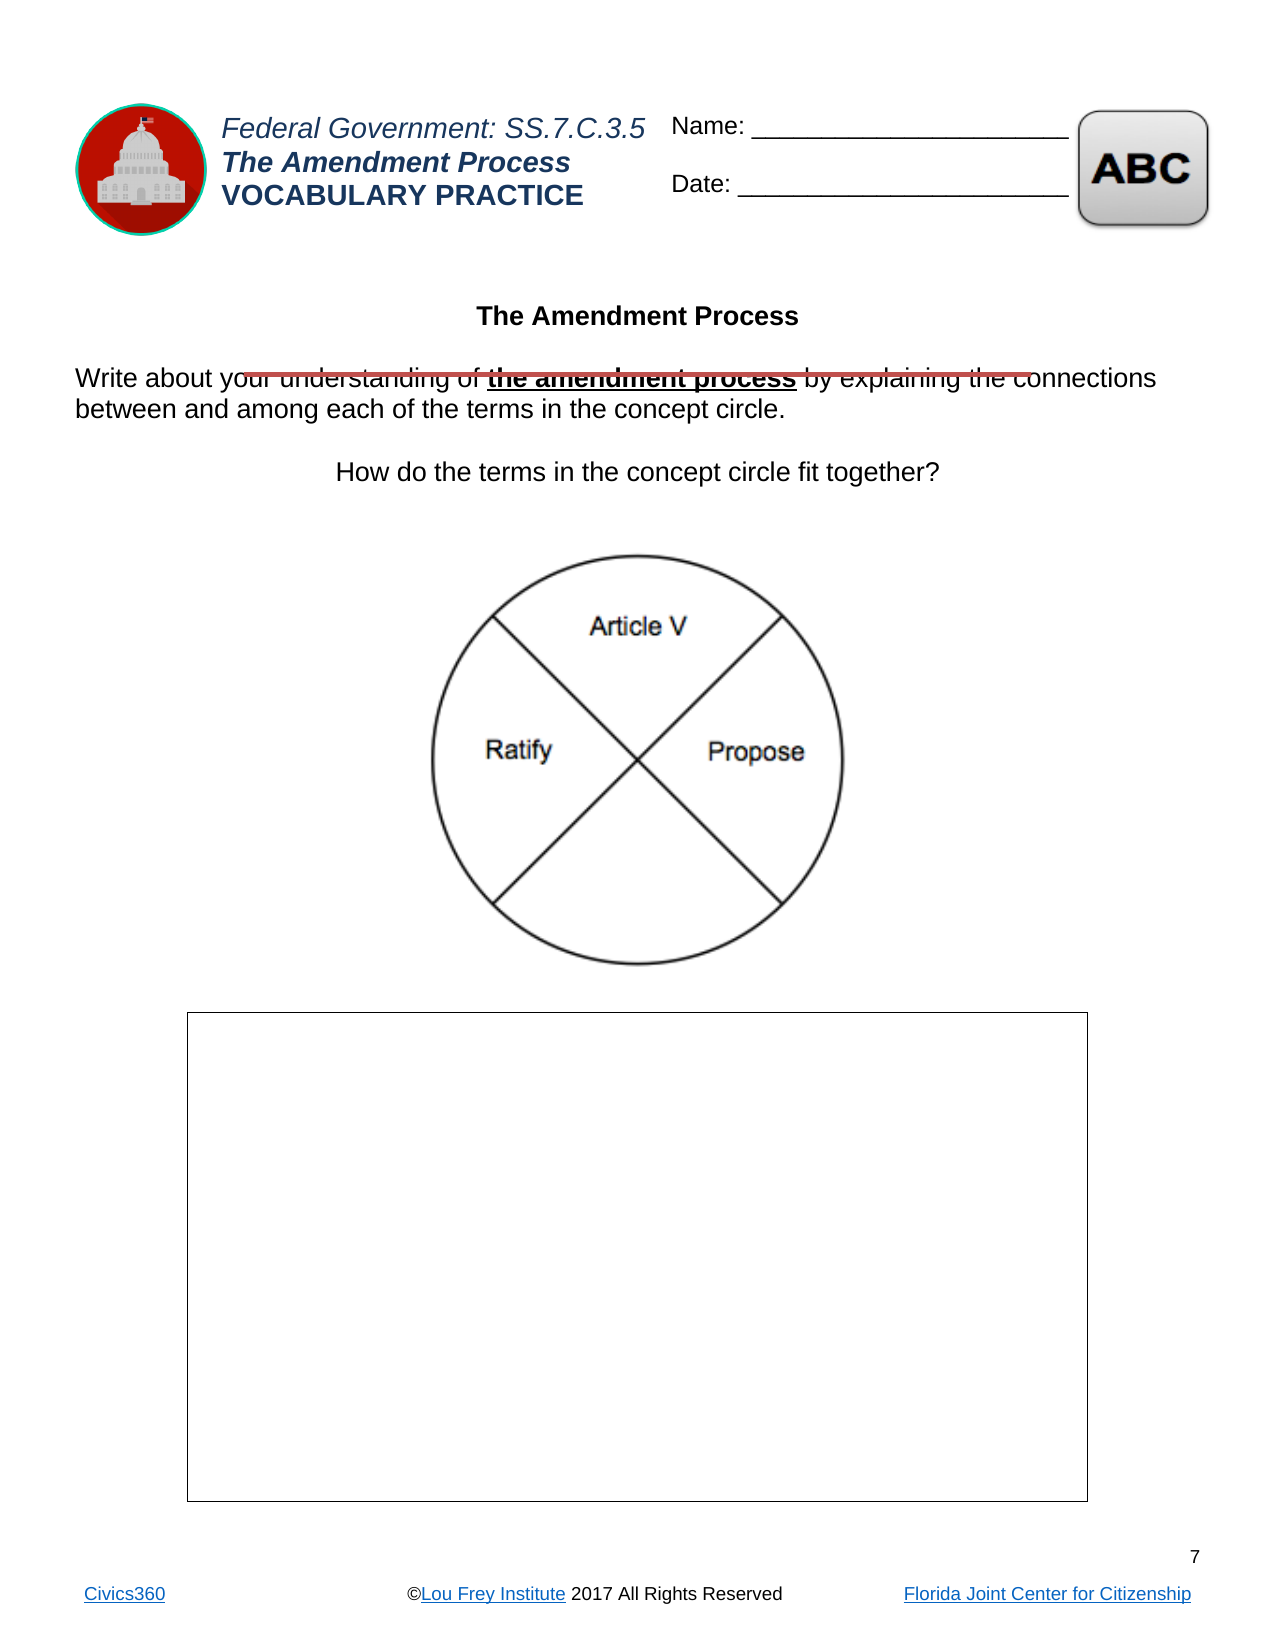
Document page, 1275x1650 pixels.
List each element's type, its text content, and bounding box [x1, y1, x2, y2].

picture [1068, 103, 1219, 235]
text How do the terms in the concept circle fit together? [75, 456, 1200, 487]
text The Amendment Process [75, 300, 1200, 331]
picture [75, 103, 207, 236]
text Write about your understanding of the amendment process by explaining the connections between and among each of the terms in the concept circle. [75, 362, 1200, 425]
picture [340, 518, 935, 1010]
